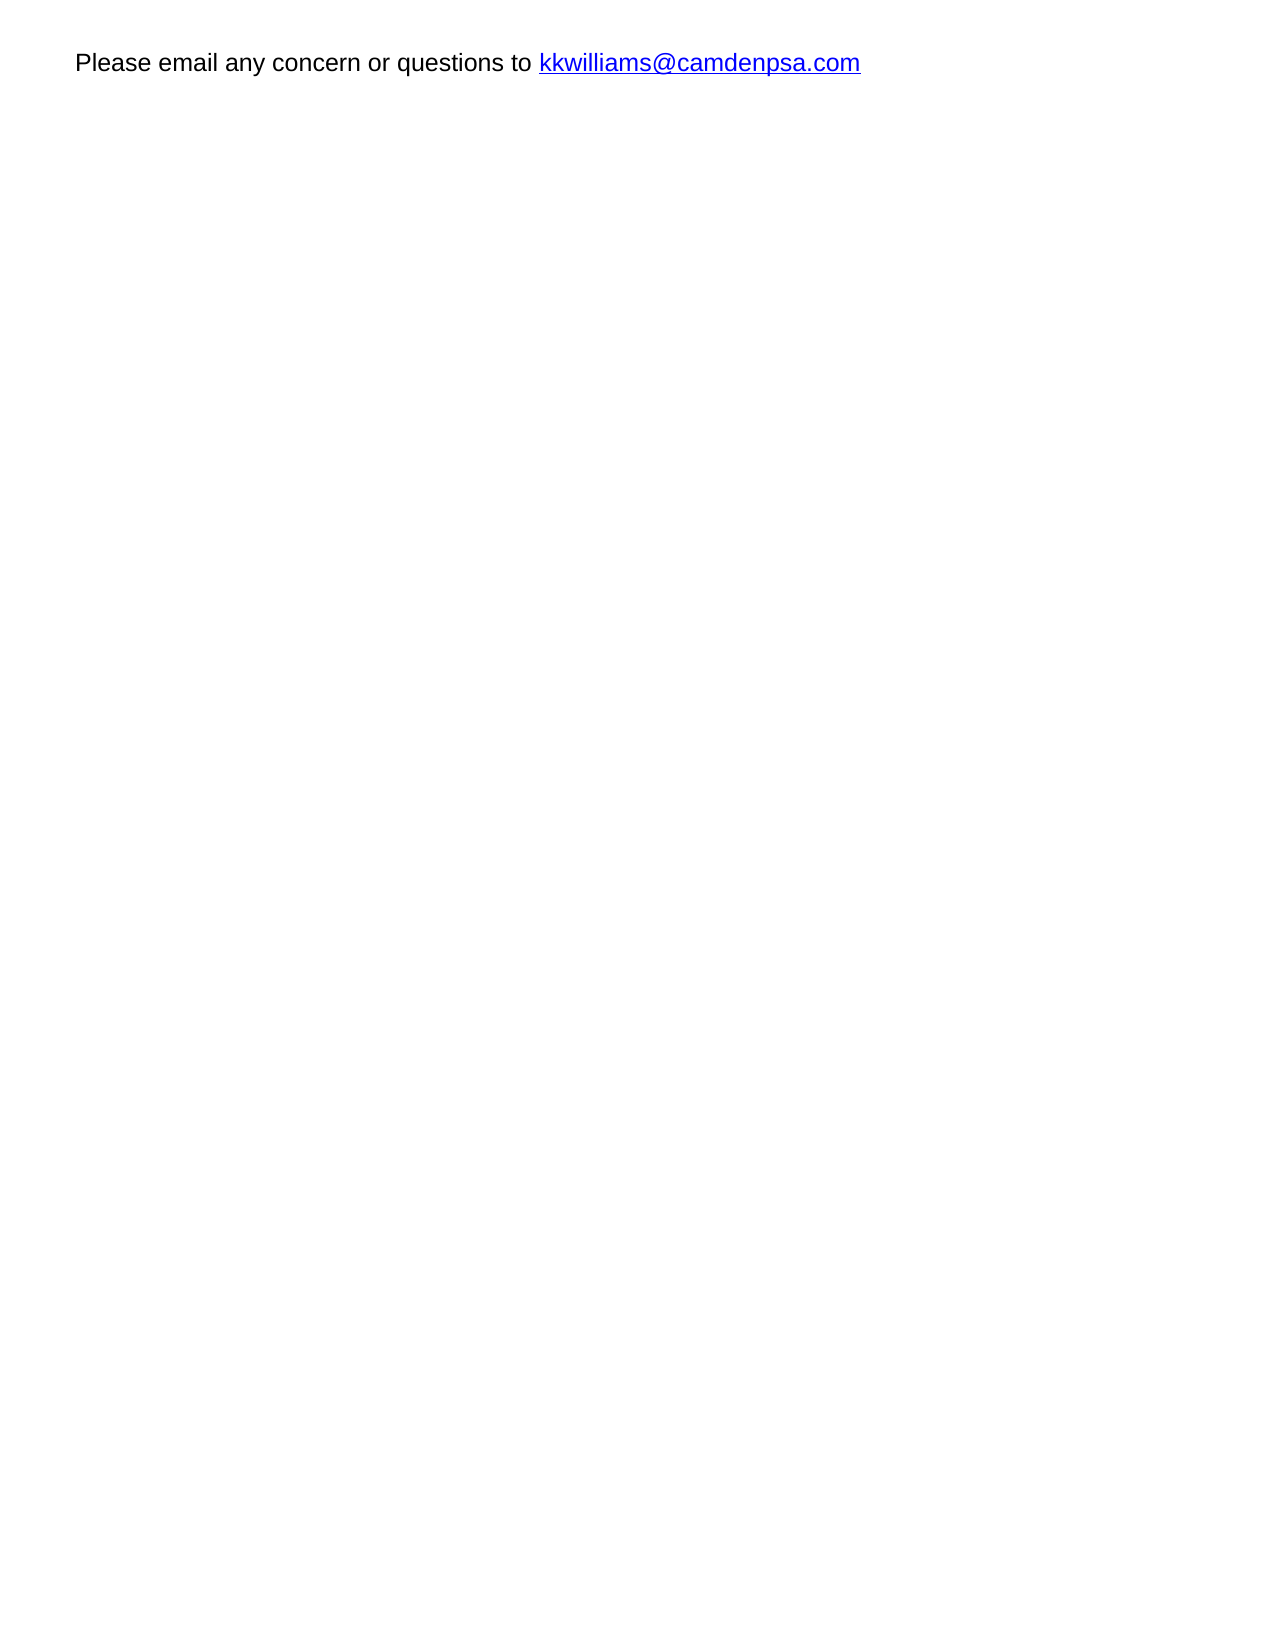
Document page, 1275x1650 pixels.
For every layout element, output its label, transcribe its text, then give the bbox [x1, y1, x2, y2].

text Please email any concern or questions to kkwilliams@camdenpsa.com [75, 48, 1201, 77]
